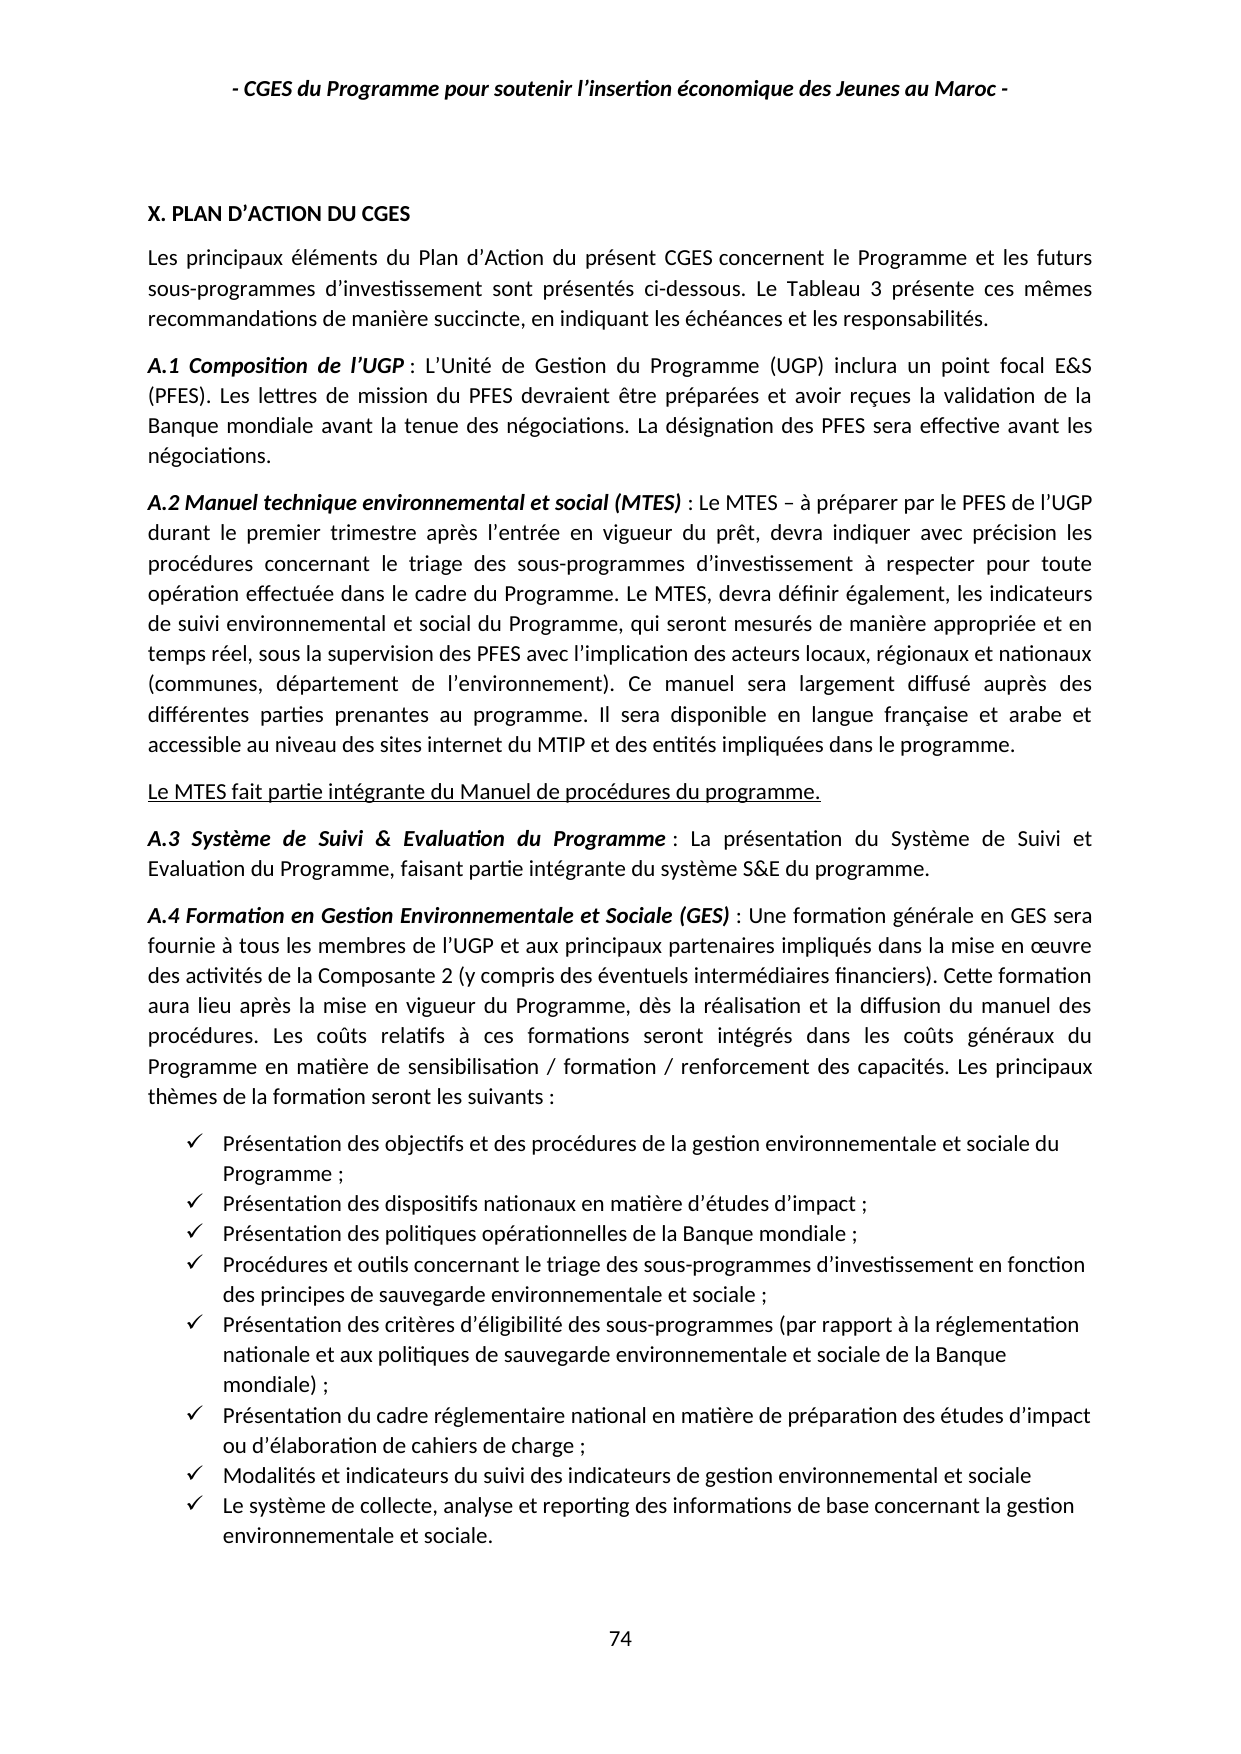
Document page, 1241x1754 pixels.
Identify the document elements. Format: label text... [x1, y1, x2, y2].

text A.4 Formation en Gestion Environnementale et Sociale (GES) : Une formation générale en GES sera fournie à tous les membres de l’UGP et aux principaux partenaires impliqués dans la mise en œuvre des activités de la Composante 2 (y compris des éventuels intermédiaires financiers). Cette formation aura lieu après la mise en vigueur du Programme, dès la réalisation et la diffusion du manuel des procédures. Les coûts relatifs à ces formations seront intégrés dans les coûts généraux du Programme en matière de sensibilisation / formation / renforcement des capacités. Les principaux thèmes de la formation seront les suivants : [148, 901, 1092, 1110]
list Présentation du cadre réglementaire national en matière de préparation des études d’impact ou d’élaboration de cahiers de charge ; [185, 1401, 1092, 1459]
list Le système de collecte, analyse et reporting des informations de base concernant la gestion environnementale et sociale. [185, 1491, 1092, 1549]
list Procédures et outils concernant le triage des sous-programmes d’investissement en fonction des principes de sauvegarde environnementale et sociale ; [185, 1250, 1092, 1308]
list Présentation des dispositifs nationaux en matière d’études d’impact ; [185, 1189, 1092, 1217]
list Présentation des critères d’éligibilité des sous-programmes (par rapport à la réglementation nationale et aux politiques de sauvegarde environnementale et sociale de la Banque mondiale) ; [185, 1310, 1092, 1398]
text A.3 Système de Suivi & Evaluation du Programme : La présentation du Système de Suivi et Evaluation du Programme, faisant partie intégrante du système S&E du programme. [148, 824, 1092, 882]
list Présentation des politiques opérationnelles de la Banque mondiale ; [185, 1219, 1092, 1247]
text Le MTES fait partie intégrante du Manuel de procédures du programme. [148, 777, 1092, 805]
text A.1 Composition de l’UGP : L’Unité de Gestion du Programme (UGP) inclura un point focal E&S (PFES). Les lettres de mission du PFES devraient être préparées et avoir reçues la validation de la Banque mondiale avant la tenue des négociations. La désignation des PFES sera effective avant les négociations. [148, 351, 1092, 469]
list Modalités et indicateurs du suivi des indicateurs de gestion environnemental et sociale [185, 1461, 1092, 1489]
text Les principaux éléments du Plan d’Action du présent CGES concernent le Programme et les futurs sous-programmes d’investissement sont présentés ci-dessous. Le Tableau 3 présente ces mêmes recommandations de manière succincte, en indiquant les échéances et les responsabilités. [148, 243, 1092, 332]
list Présentation des objectifs et des procédures de la gestion environnementale et sociale du Programme ; [185, 1129, 1092, 1187]
text X. PLAN D’ACTION DU CGES [148, 199, 1092, 227]
text A.2 Manuel technique environnemental et social (MTES) : Le MTES – à préparer par le PFES de l’UGP durant le premier trimestre après l’entrée en vigueur du prêt, devra indiquer avec précision les procédures concernant le triage des sous-programmes d’investissement à respecter pour toute opération effectuée dans le cadre du Programme. Le MTES, devra définir également, les indicateurs de suivi environnemental et social du Programme, qui seront mesurés de manière appropriée et en temps réel, sous la supervision des PFES avec l’implication des acteurs locaux, régionaux et nationaux (communes, département de l’environnement). Ce manuel sera largement diffusé auprès des différentes parties prenantes au programme. Il sera disponible en langue française et arabe et accessible au niveau des sites internet du MTIP et des entités impliquées dans le programme. [148, 488, 1092, 758]
